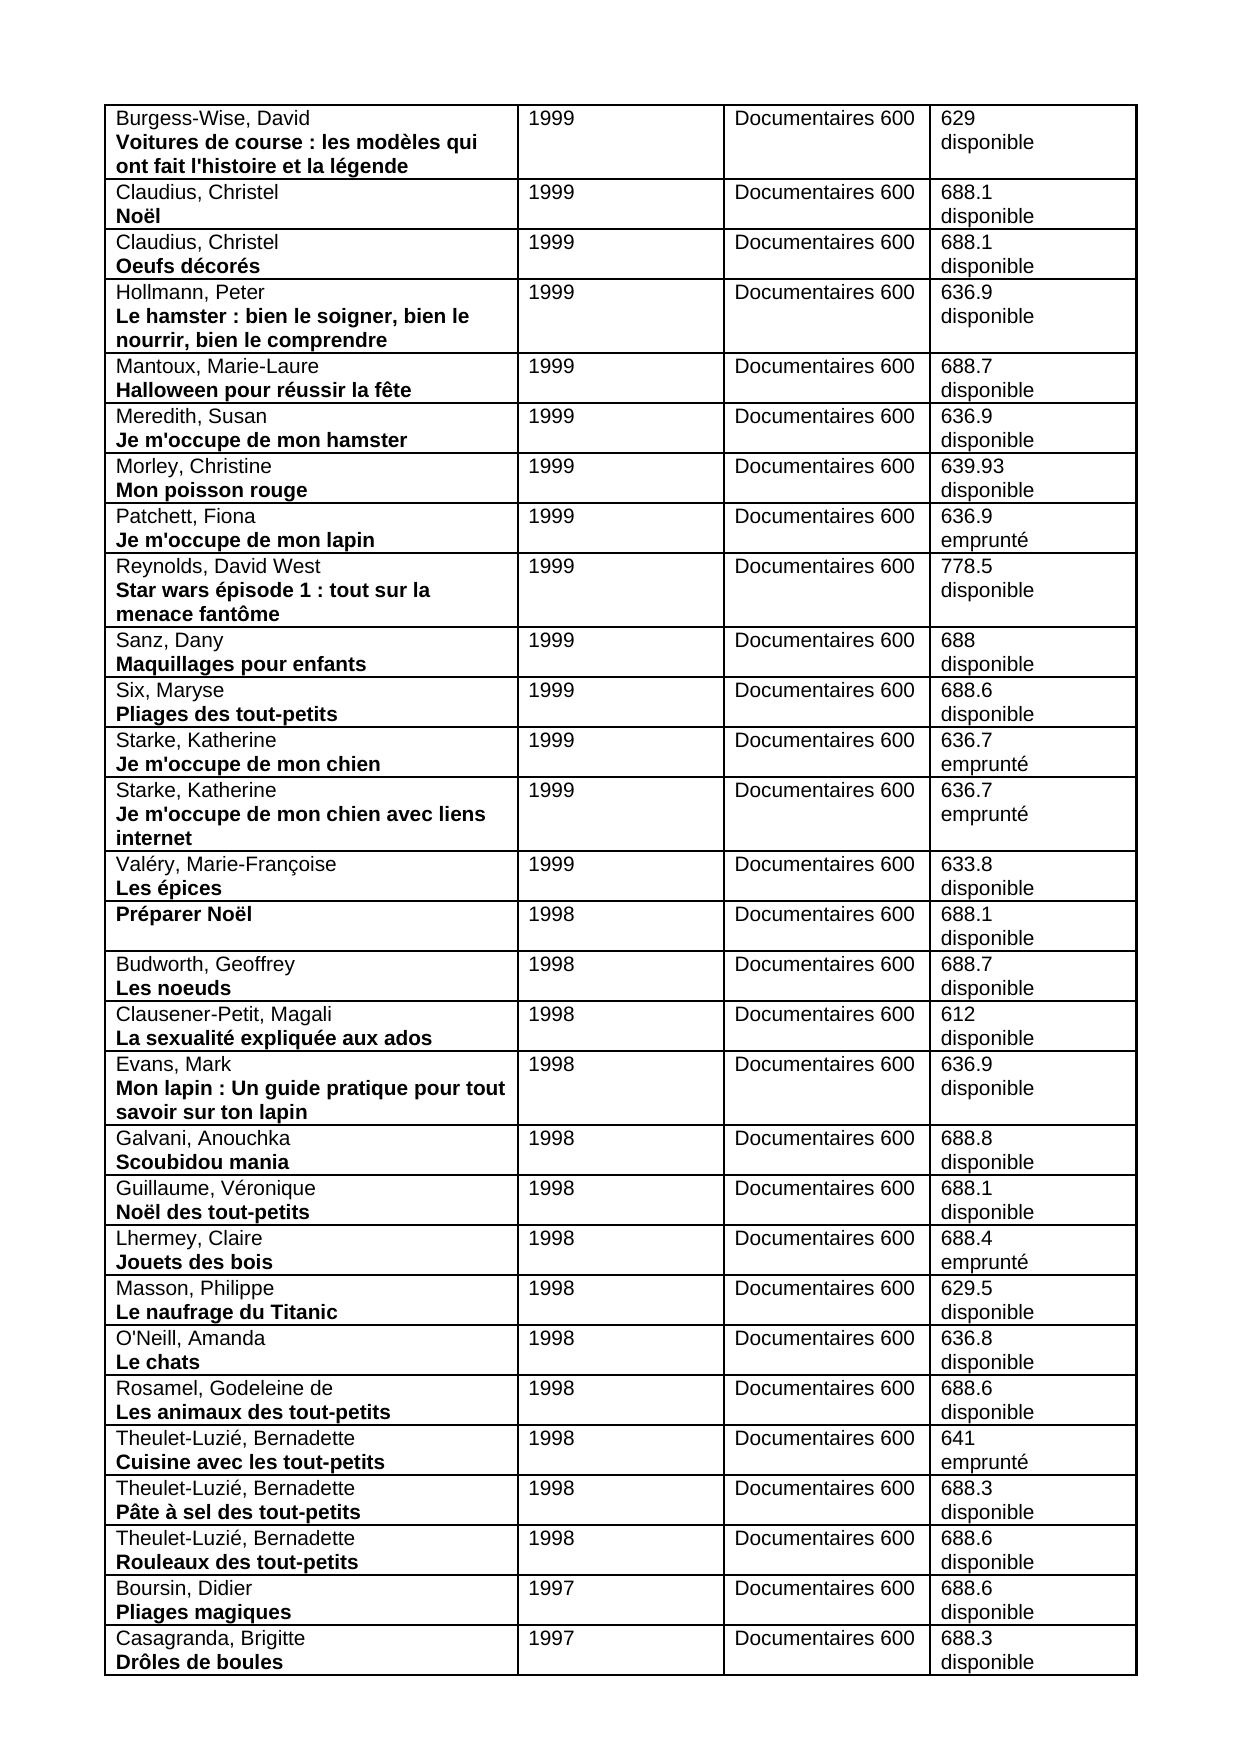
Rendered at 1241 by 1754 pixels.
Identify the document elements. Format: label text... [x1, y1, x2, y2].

table_cell 1999 [519, 678, 723, 726]
table_cell Guillaume, Véronique Noël des tout-petits [106, 1176, 517, 1224]
table_cell 1997 [519, 1576, 723, 1624]
table_cell Documentaires 600 [725, 628, 929, 676]
table_cell 636.7 emprunté [931, 728, 1135, 776]
table_cell Valéry, Marie-Françoise Les épices [106, 852, 517, 900]
table_cell Budworth, Geoffrey Les noeuds [106, 952, 517, 1000]
table_cell 778.5 disponible [931, 554, 1135, 626]
table_cell Clausener-Petit, Magali La sexualité expliquée aux ados [106, 1002, 517, 1050]
table_cell 1998 [519, 1476, 723, 1524]
table_cell 636.9 disponible [931, 1052, 1135, 1124]
table_cell Documentaires 600 [725, 852, 929, 900]
table_cell 1999 [519, 554, 723, 626]
table_cell Documentaires 600 [725, 1126, 929, 1174]
table_cell Documentaires 600 [725, 230, 929, 278]
table_cell 1998 [519, 1426, 723, 1474]
table_cell 688.1 disponible [931, 902, 1135, 950]
table_cell Hollmann, Peter Le hamster : bien le soigner, bien le nourrir, bien le comprendre [106, 280, 517, 352]
table_cell Starke, Katherine Je m'occupe de mon chien [106, 728, 517, 776]
table_cell 1999 [519, 778, 723, 850]
table_cell Claudius, Christel Noël [106, 180, 517, 228]
table_cell 636.8 disponible [931, 1326, 1135, 1374]
table_cell 688.1 disponible [931, 180, 1135, 228]
table_cell Documentaires 600 [725, 1052, 929, 1124]
table_cell 636.9 emprunté [931, 504, 1135, 552]
table_cell 688 disponible [931, 628, 1135, 676]
table_cell 1999 [519, 852, 723, 900]
table_cell Claudius, Christel Oeufs décorés [106, 230, 517, 278]
table_cell Documentaires 600 [725, 1476, 929, 1524]
table_cell 1999 [519, 454, 723, 502]
table_cell Documentaires 600 [725, 952, 929, 1000]
table_cell 1999 [519, 106, 723, 178]
table_cell 688.7 disponible [931, 354, 1135, 402]
table_cell Documentaires 600 [725, 106, 929, 178]
table_cell 629 disponible [931, 106, 1135, 178]
table_cell Documentaires 600 [725, 504, 929, 552]
table_cell 641 emprunté [931, 1426, 1135, 1474]
table_cell 1999 [519, 404, 723, 452]
table_cell 1998 [519, 1526, 723, 1574]
table_cell 612 disponible [931, 1002, 1135, 1050]
table_cell 1999 [519, 354, 723, 402]
table_cell 639.93 disponible [931, 454, 1135, 502]
table_cell 1999 [519, 280, 723, 352]
table_cell 1998 [519, 1176, 723, 1224]
table_cell Reynolds, David West Star wars épisode 1 : tout sur la menace fantôme [106, 554, 517, 626]
table_cell 688.3 disponible [931, 1476, 1135, 1524]
table_cell 1998 [519, 1002, 723, 1050]
table_cell 1998 [519, 902, 723, 950]
table_cell Documentaires 600 [725, 1176, 929, 1224]
table_cell Documentaires 600 [725, 678, 929, 726]
table_cell Documentaires 600 [725, 1002, 929, 1050]
table_cell Patchett, Fiona Je m'occupe de mon lapin [106, 504, 517, 552]
table_cell Documentaires 600 [725, 902, 929, 950]
table_cell Documentaires 600 [725, 778, 929, 850]
table_cell Documentaires 600 [725, 354, 929, 402]
table_cell Theulet-Luzié, Bernadette Rouleaux des tout-petits [106, 1526, 517, 1574]
table_cell Boursin, Didier Pliages magiques [106, 1576, 517, 1624]
table_cell Documentaires 600 [725, 1226, 929, 1274]
table_cell 1999 [519, 628, 723, 676]
table_cell Six, Maryse Pliages des tout-petits [106, 678, 517, 726]
table_cell Evans, Mark Mon lapin : Un guide pratique pour tout savoir sur ton lapin [106, 1052, 517, 1124]
table_cell Préparer Noël [106, 902, 517, 950]
table_cell Starke, Katherine Je m'occupe de mon chien avec liens internet [106, 778, 517, 850]
table_cell 688.6 disponible [931, 1376, 1135, 1424]
table_cell 688.1 disponible [931, 1176, 1135, 1224]
table_cell Masson, Philippe Le naufrage du Titanic [106, 1276, 517, 1324]
table_cell Documentaires 600 [725, 554, 929, 626]
table_cell Galvani, Anouchka Scoubidou mania [106, 1126, 517, 1174]
table_cell Documentaires 600 [725, 280, 929, 352]
table_cell Meredith, Susan Je m'occupe de mon hamster [106, 404, 517, 452]
table_cell Mantoux, Marie-Laure Halloween pour réussir la fête [106, 354, 517, 402]
table_cell Burgess-Wise, David Voitures de course : les modèles qui ont fait l'histoire et la légende [106, 106, 517, 178]
table_cell 1999 [519, 504, 723, 552]
table_cell 688.6 disponible [931, 1526, 1135, 1574]
table_cell O'Neill, Amanda Le chats [106, 1326, 517, 1374]
table_cell 1999 [519, 180, 723, 228]
table_cell 1999 [519, 230, 723, 278]
table_cell 1999 [519, 728, 723, 776]
table_cell 1998 [519, 1052, 723, 1124]
table_cell Morley, Christine Mon poisson rouge [106, 454, 517, 502]
table_cell 1998 [519, 1326, 723, 1374]
table_cell 1998 [519, 1276, 723, 1324]
table_cell 688.6 disponible [931, 678, 1135, 726]
table_cell Documentaires 600 [725, 404, 929, 452]
table_cell Sanz, Dany Maquillages pour enfants [106, 628, 517, 676]
table_cell 688.7 disponible [931, 952, 1135, 1000]
table_cell Documentaires 600 [725, 1426, 929, 1474]
table_cell Documentaires 600 [725, 180, 929, 228]
table_cell 1998 [519, 1126, 723, 1174]
table_cell Documentaires 600 [725, 1626, 929, 1674]
table_cell 629.5 disponible [931, 1276, 1135, 1324]
table_cell Casagranda, Brigitte Drôles de boules [106, 1626, 517, 1674]
table_cell Documentaires 600 [725, 1326, 929, 1374]
table_cell Documentaires 600 [725, 1376, 929, 1424]
table_cell Documentaires 600 [725, 454, 929, 502]
table_cell Rosamel, Godeleine de Les animaux des tout-petits [106, 1376, 517, 1424]
table_cell 1998 [519, 952, 723, 1000]
table_cell Theulet-Luzié, Bernadette Cuisine avec les tout-petits [106, 1426, 517, 1474]
table_cell Documentaires 600 [725, 1526, 929, 1574]
table_cell 1998 [519, 1376, 723, 1424]
table_cell Theulet-Luzié, Bernadette Pâte à sel des tout-petits [106, 1476, 517, 1524]
table_cell Lhermey, Claire Jouets des bois [106, 1226, 517, 1274]
table_cell 688.3 disponible [931, 1626, 1135, 1674]
table_cell 688.8 disponible [931, 1126, 1135, 1174]
table_cell 633.8 disponible [931, 852, 1135, 900]
table_cell Documentaires 600 [725, 1576, 929, 1624]
table_cell 1998 [519, 1226, 723, 1274]
table_cell 636.9 disponible [931, 404, 1135, 452]
table_cell 688.6 disponible [931, 1576, 1135, 1624]
table_cell Documentaires 600 [725, 728, 929, 776]
table_cell 688.1 disponible [931, 230, 1135, 278]
table_cell Documentaires 600 [725, 1276, 929, 1324]
table_cell 1997 [519, 1626, 723, 1674]
table_cell 636.9 disponible [931, 280, 1135, 352]
table_cell 688.4 emprunté [931, 1226, 1135, 1274]
table_cell 636.7 emprunté [931, 778, 1135, 850]
